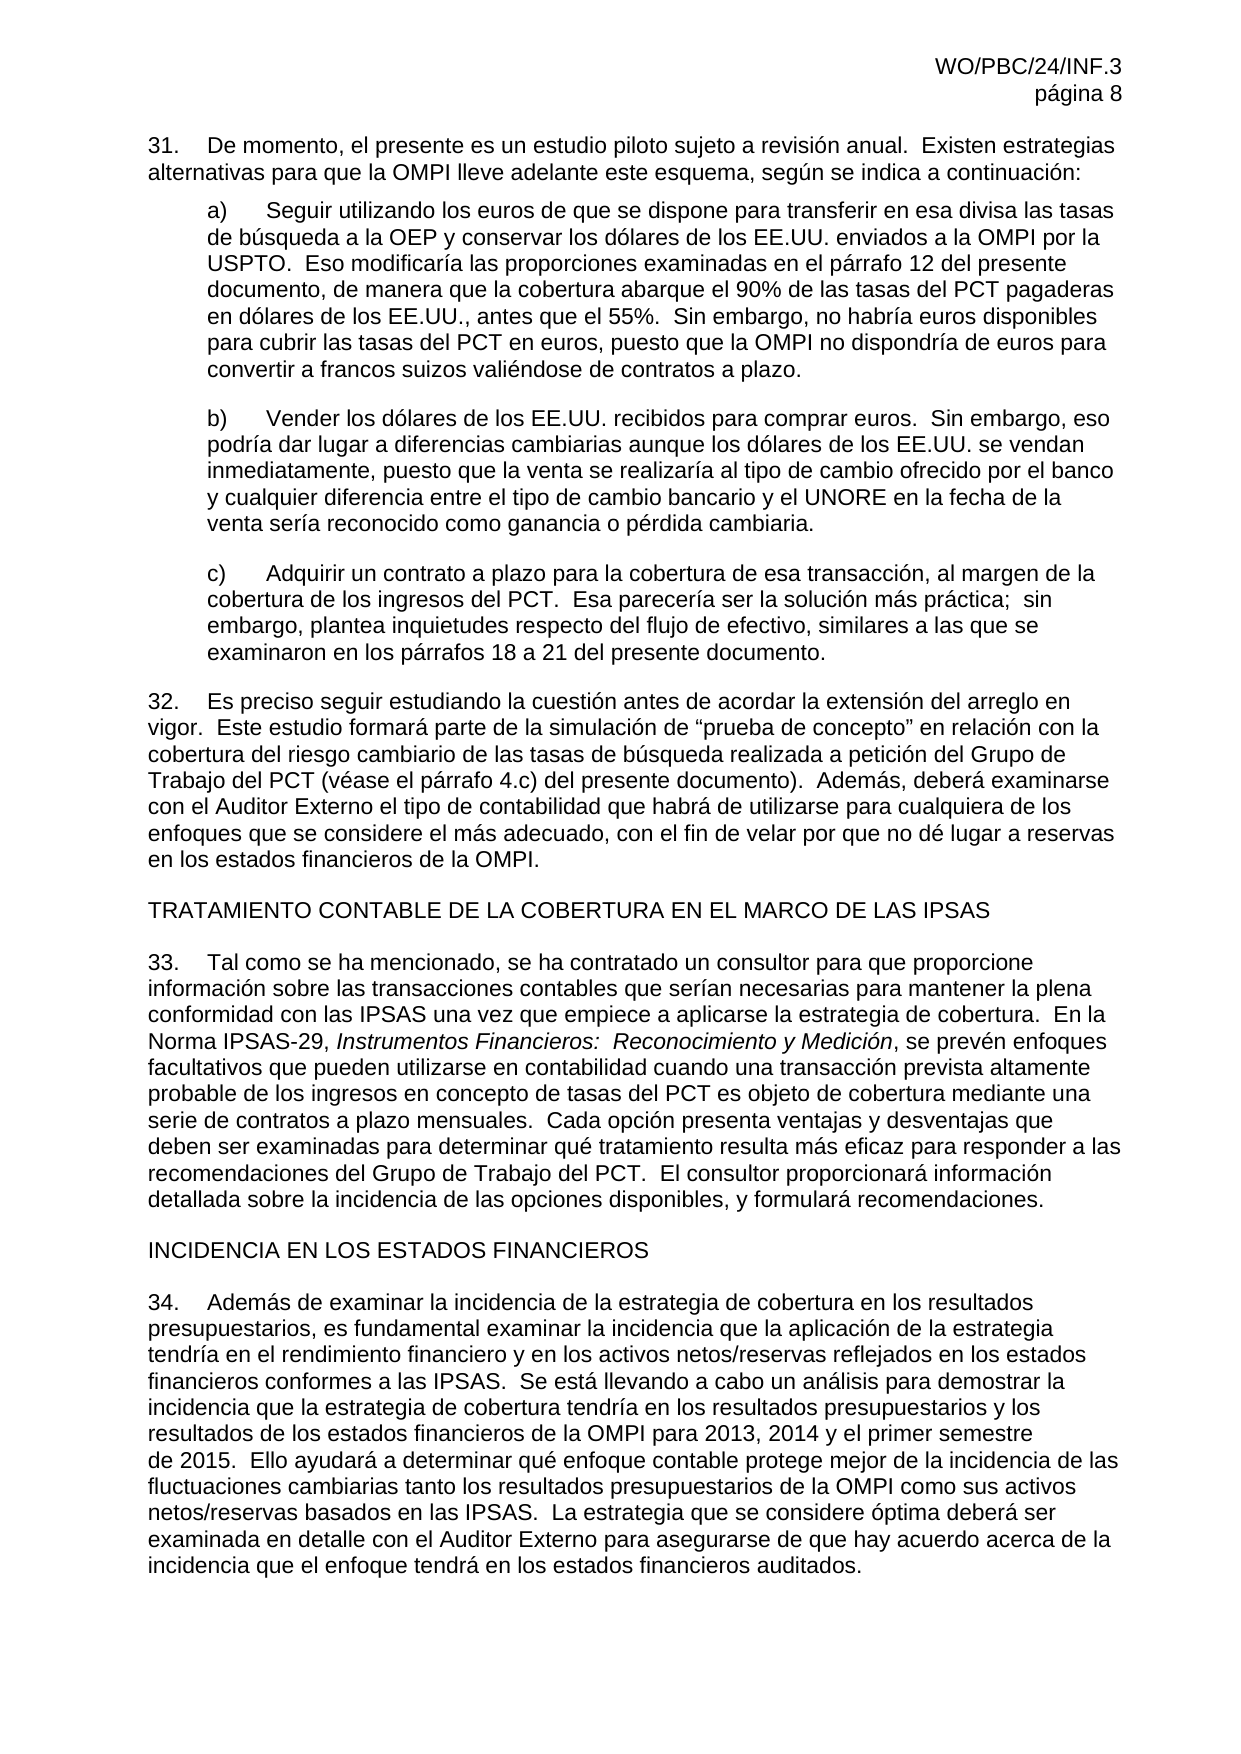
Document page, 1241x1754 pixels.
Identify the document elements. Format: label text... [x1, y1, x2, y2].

text TRATAMIENTO contable de la cobertura en el marco de las IPSAS [148, 897, 1122, 924]
text Incidencia en los estados financieros [148, 1237, 1122, 1263]
list Tal como se ha mencionado, se ha contratado un consultor para que proporcione información sobre las transacciones contables que serían necesarias para mantener la plena conformidad con las IPSAS una vez que empiece a aplicarse la estrategia de cobertura. En la Norma IPSAS-29, Instrumentos Financieros: Reconocimiento y Medición, se prevén enfoques facultativos que pueden utilizarse en contabilidad cuando una transacción prevista altamente probable de los ingresos en concepto de tasas del PCT es objeto de cobertura mediante una serie de contratos a plazo mensuales. Cada opción presenta ventajas y desventajas que deben ser examinadas para determinar qué tratamiento resulta más eficaz para responder a las recomendaciones del Grupo de Trabajo del PCT. El consultor proporcionará información detallada sobre la incidencia de las opciones disponibles, y formulará recomendaciones. [148, 949, 1122, 1212]
list De momento, el presente es un estudio piloto sujeto a revisión anual. Existen estrategias alternativas para que la OMPI lleve adelante este esquema, según se indica a continuación: [148, 132, 1122, 185]
text b) Vender los dólares de los EE.UU. recibidos para comprar euros. Sin embargo, eso podría dar lugar a diferencias cambiarias aunque los dólares de los EE.UU. se vendan inmediatamente, puesto que la venta se realizaría al tipo de cambio ofrecido por el banco y cualquier diferencia entre el tipo de cambio bancario y el UNORE en la fecha de la venta sería reconocido como ganancia o pérdida cambiaria. [207, 405, 1122, 537]
list Es preciso seguir estudiando la cuestión antes de acordar la extensión del arreglo en vigor. Este estudio formará parte de la simulación de “prueba de concepto” en relación con la cobertura del riesgo cambiario de las tasas de búsqueda realizada a petición del Grupo de Trabajo del PCT (véase el párrafo 4.c) del presente documento). Además, deberá examinarse con el Auditor Externo el tipo de contabilidad que habrá de utilizarse para cualquiera de los enfoques que se considere el más adecuado, con el fin de velar por que no dé lugar a reservas en los estados financieros de la OMPI. [148, 688, 1122, 872]
text a) Seguir utilizando los euros de que se dispone para transferir en esa divisa las tasas de búsqueda a la OEP y conservar los dólares de los EE.UU. enviados a la OMPI por la USPTO. Eso modificaría las proporciones examinadas en el párrafo 12 del presente documento, de manera que la cobertura abarque el 90% de las tasas del PCT pagaderas en dólares de los EE.UU., antes que el 55%. Sin embargo, no habría euros disponibles para cubrir las tasas del PCT en euros, puesto que la OMPI no dispondría de euros para convertir a francos suizos valiéndose de contratos a plazo. [207, 197, 1122, 382]
text c) Adquirir un contrato a plazo para la cobertura de esa transacción, al margen de la cobertura de los ingresos del PCT. Esa parecería ser la solución más práctica; sin embargo, plantea inquietudes respecto del flujo de efectivo, similares a las que se examinaron en los párrafos 18 a 21 del presente documento. [207, 559, 1122, 665]
list Además de examinar la incidencia de la estrategia de cobertura en los resultados presupuestarios, es fundamental examinar la incidencia que la aplicación de la estrategia tendría en el rendimiento financiero y en los activos netos/reservas reflejados en los estados financieros conformes a las IPSAS. Se está llevando a cabo un análisis para demostrar la incidencia que la estrategia de cobertura tendría en los resultados presupuestarios y los resultados de los estados financieros de la OMPI para 2013, 2014 y el primer semestre de 2015. Ello ayudará a determinar qué enfoque contable protege mejor de la incidencia de las fluctuaciones cambiarias tanto los resultados presupuestarios de la OMPI como sus activos netos/reservas basados en las IPSAS. La estrategia que se considere óptima deberá ser examinada en detalle con el Auditor Externo para asegurarse de que hay acuerdo acerca de la incidencia que el enfoque tendrá en los estados financieros auditados. [148, 1288, 1122, 1578]
